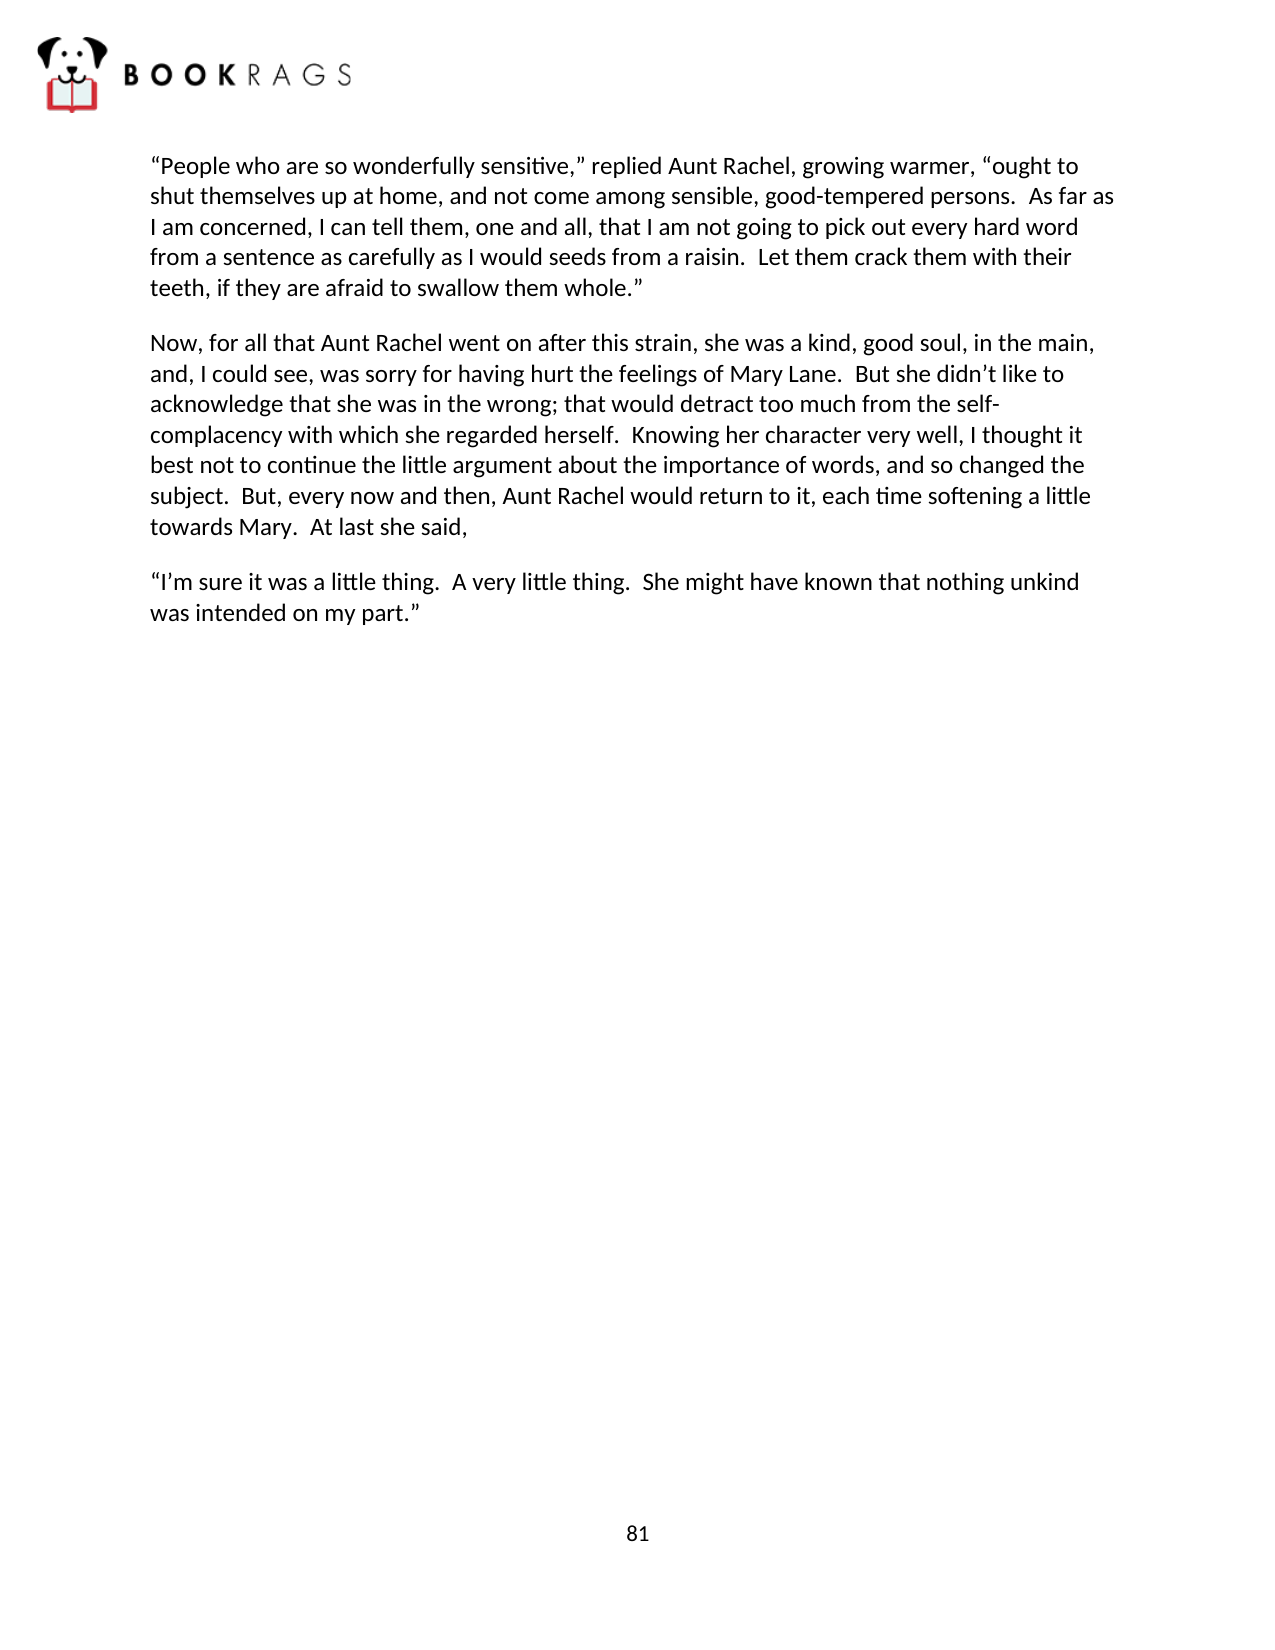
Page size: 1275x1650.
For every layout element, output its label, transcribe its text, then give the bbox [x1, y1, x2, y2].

text “I’m sure it was a little thing. A very little thing. She might have known that nothing unkind was intended on my part.” [150, 566, 1125, 627]
picture [37, 37, 351, 113]
text Now, for all that Aunt Rachel went on after this strain, she was a kind, good soul, in the main, and, I could see, was sorry for having hurt the feelings of Mary Lane. But she didn’t like to acknowledge that she was in the wrong; that would detract too much from the self-complacency with which she regarded herself. Knowing her character very well, I thought it best not to continue the little argument about the importance of words, and so changed the subject. But, every now and then, Aunt Rachel would return to it, each time softening a little towards Mary. At last she said, [150, 328, 1125, 541]
text “People who are so wonderfully sensitive,” replied Aunt Rachel, growing warmer, “ought to shut themselves up at home, and not come among sensible, good-tempered persons. As far as I am concerned, I can tell them, one and all, that I am not going to pick out every hard word from a sentence as carefully as I would seeds from a raisin. Let them crack them with their teeth, if they are afraid to swallow them whole.” [150, 150, 1125, 303]
